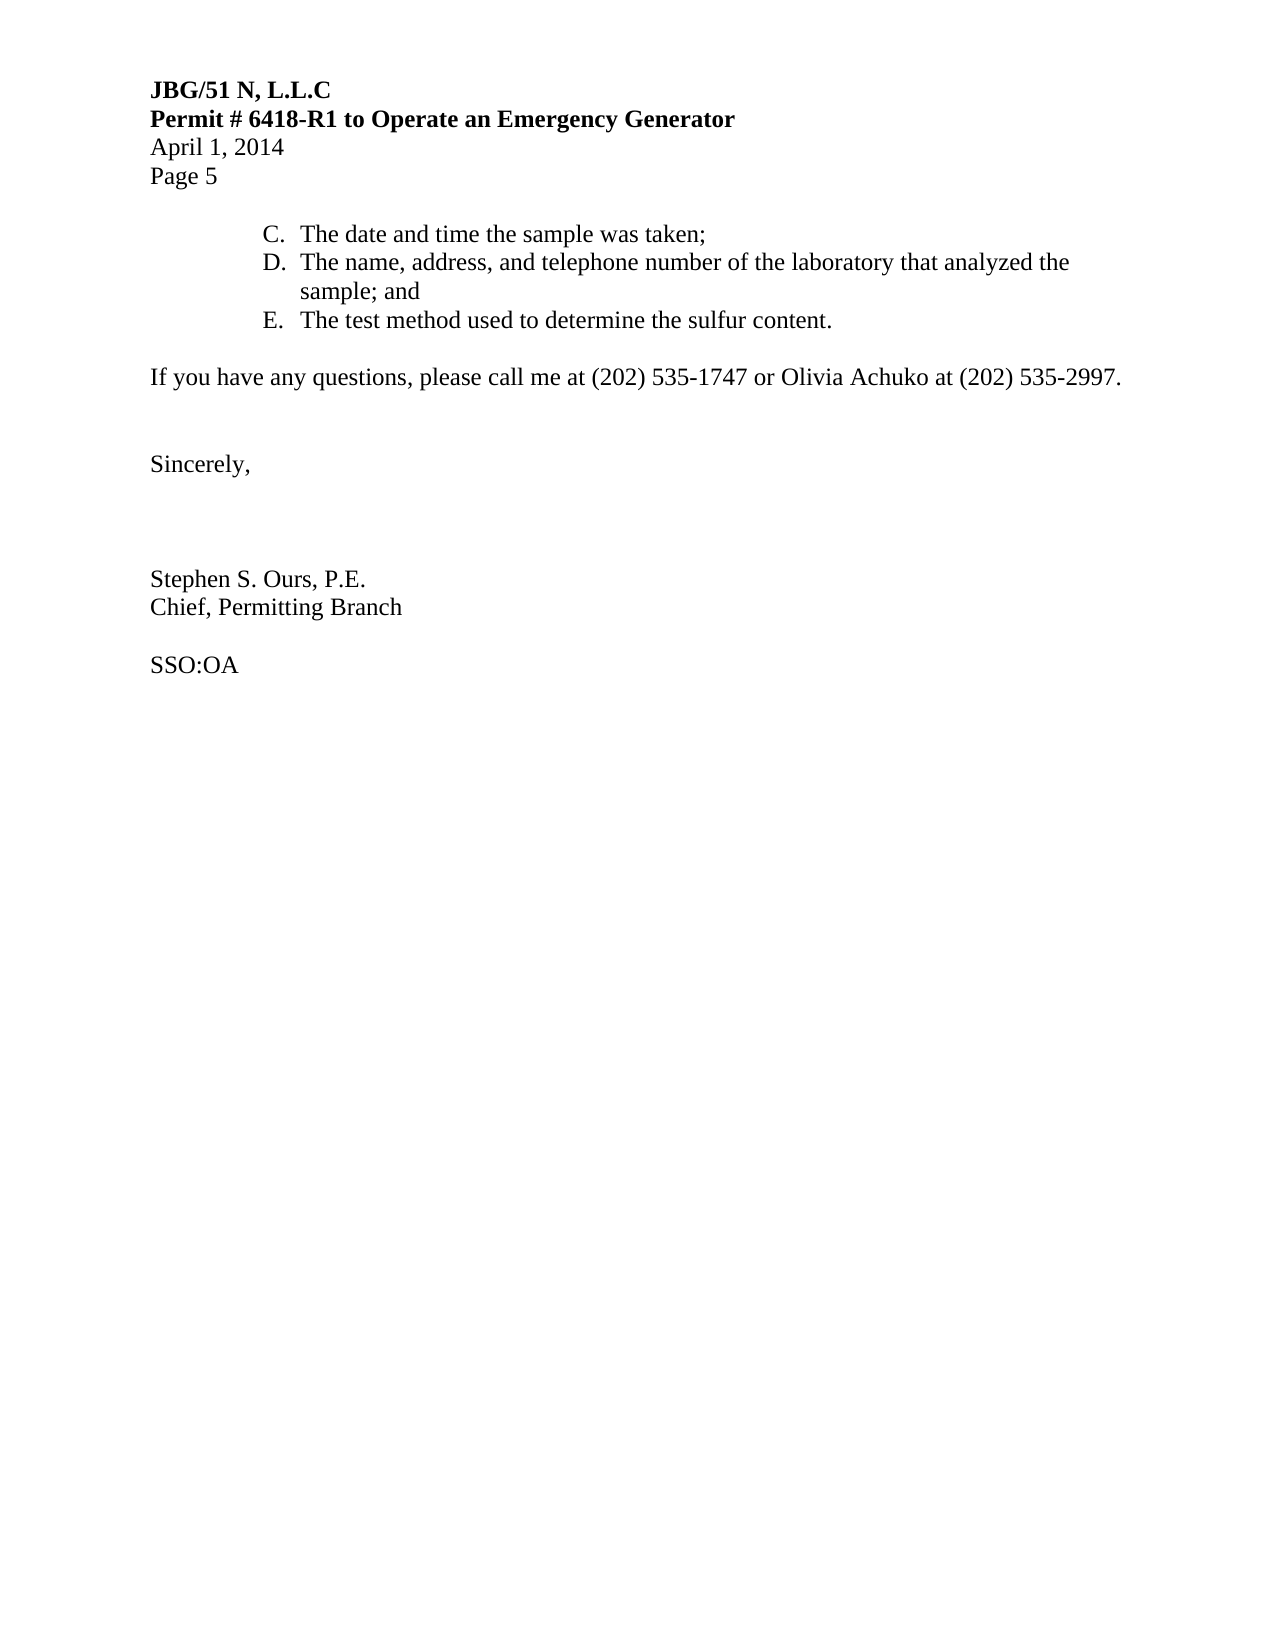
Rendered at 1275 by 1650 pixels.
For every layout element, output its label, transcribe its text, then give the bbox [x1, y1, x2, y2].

text E. The test method used to determine the sulfur content. [262, 305, 1125, 334]
text Sincerely, [150, 449, 1125, 477]
text If you have any questions, please call me at (202) 535-1747 or Olivia Achuko at (202) 535-2997. [150, 362, 1125, 391]
text SSO:OA [150, 650, 1125, 679]
text D. The name, address, and telephone number of the laboratory that analyzed the sample; and [262, 247, 1125, 305]
text Chief, Permitting Branch [150, 592, 1125, 621]
text C. The date and time the sample was taken; [262, 219, 1125, 247]
text Stephen S. Ours, P.E. [150, 564, 1125, 592]
